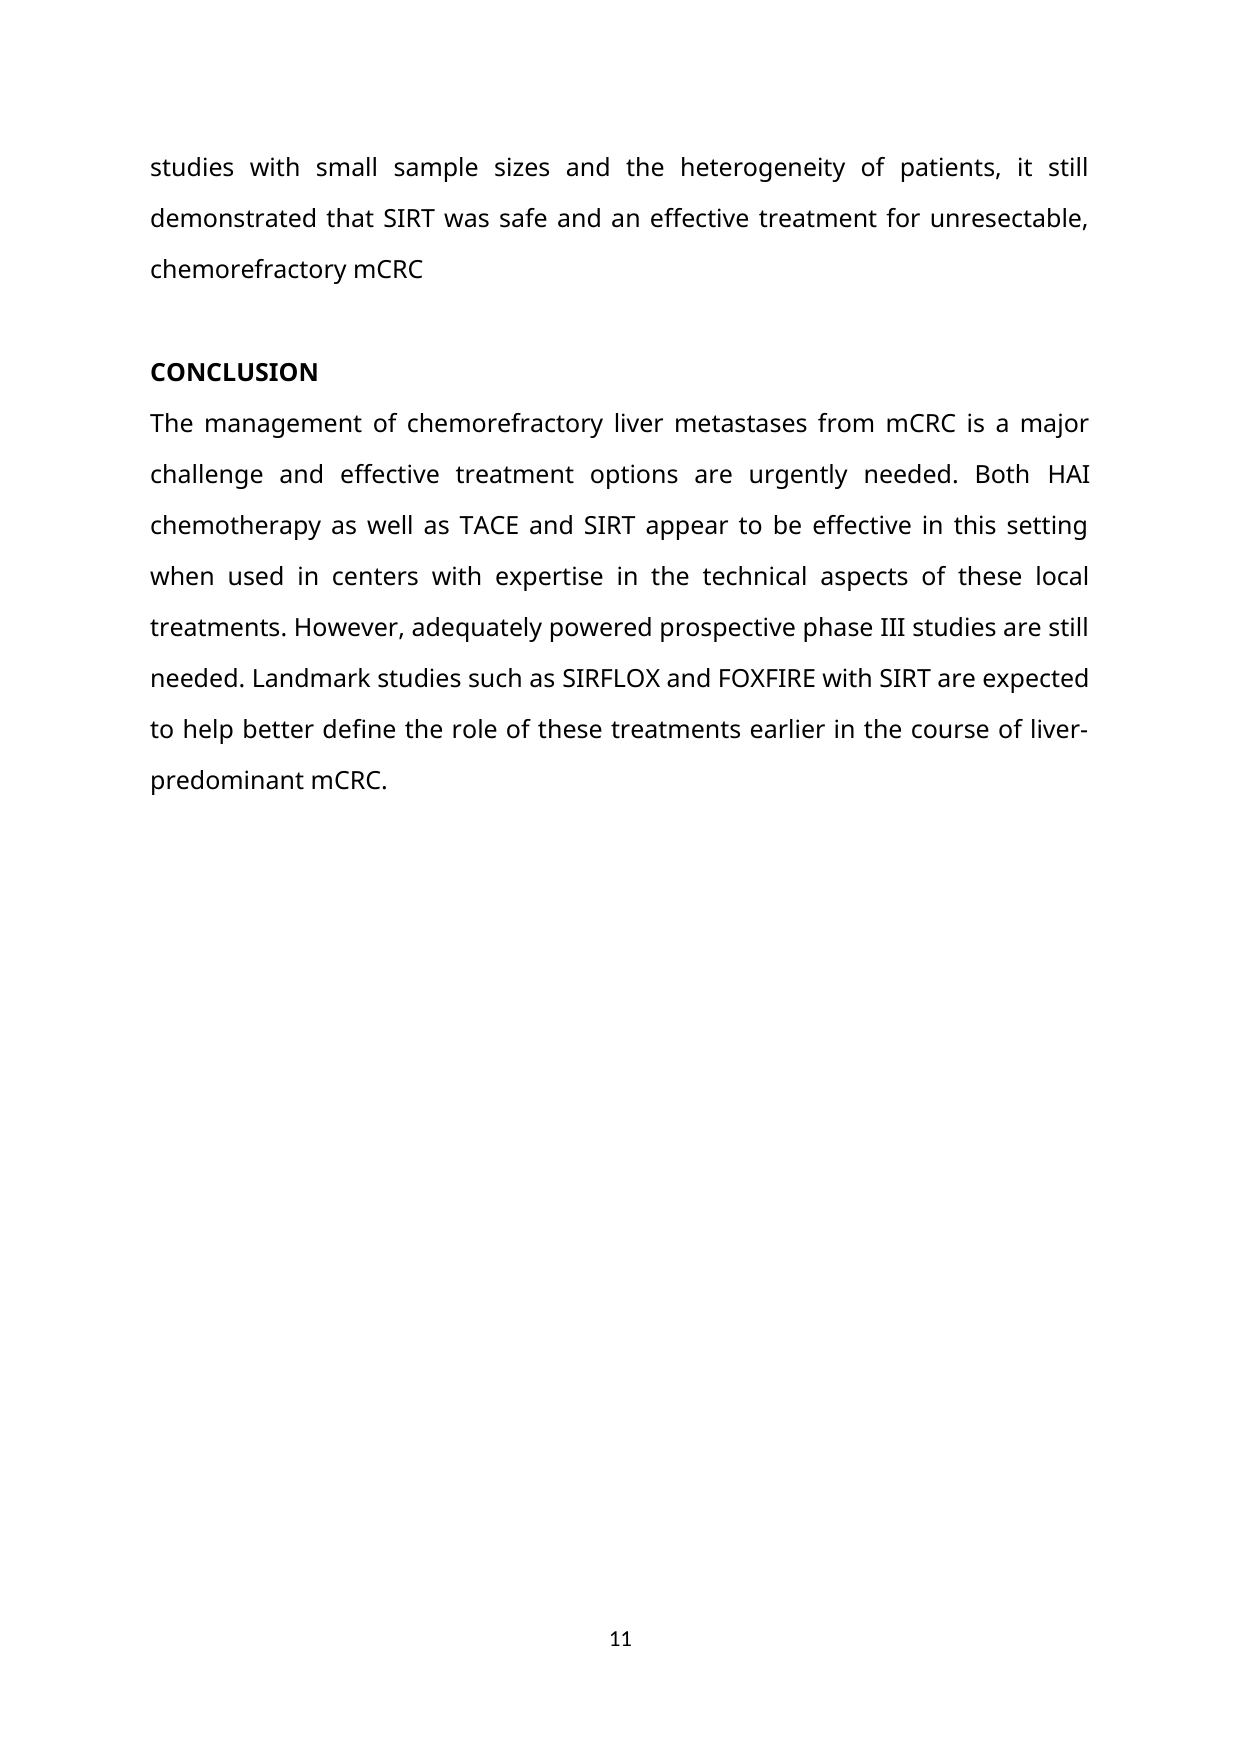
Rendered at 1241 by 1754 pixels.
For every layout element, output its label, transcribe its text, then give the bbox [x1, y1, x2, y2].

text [150, 150, 1090, 286]
text The management of chemorefractory liver metastases from mCRC is a major challenge and effective treatment options are urgently needed. Both HAI chemotherapy as well as TACE and SIRT appear to be effective in this setting when used in centers with expertise in the technical aspects of these local treatments. However, adequately powered prospective phase III studies are still needed. Landmark studies such as SIRFLOX and FOXFIRE with SIRT are expected to help better define the role of these treatments earlier in the course of liver-predominant mCRC. [150, 405, 1090, 797]
text CONCLUSION [150, 354, 1090, 388]
